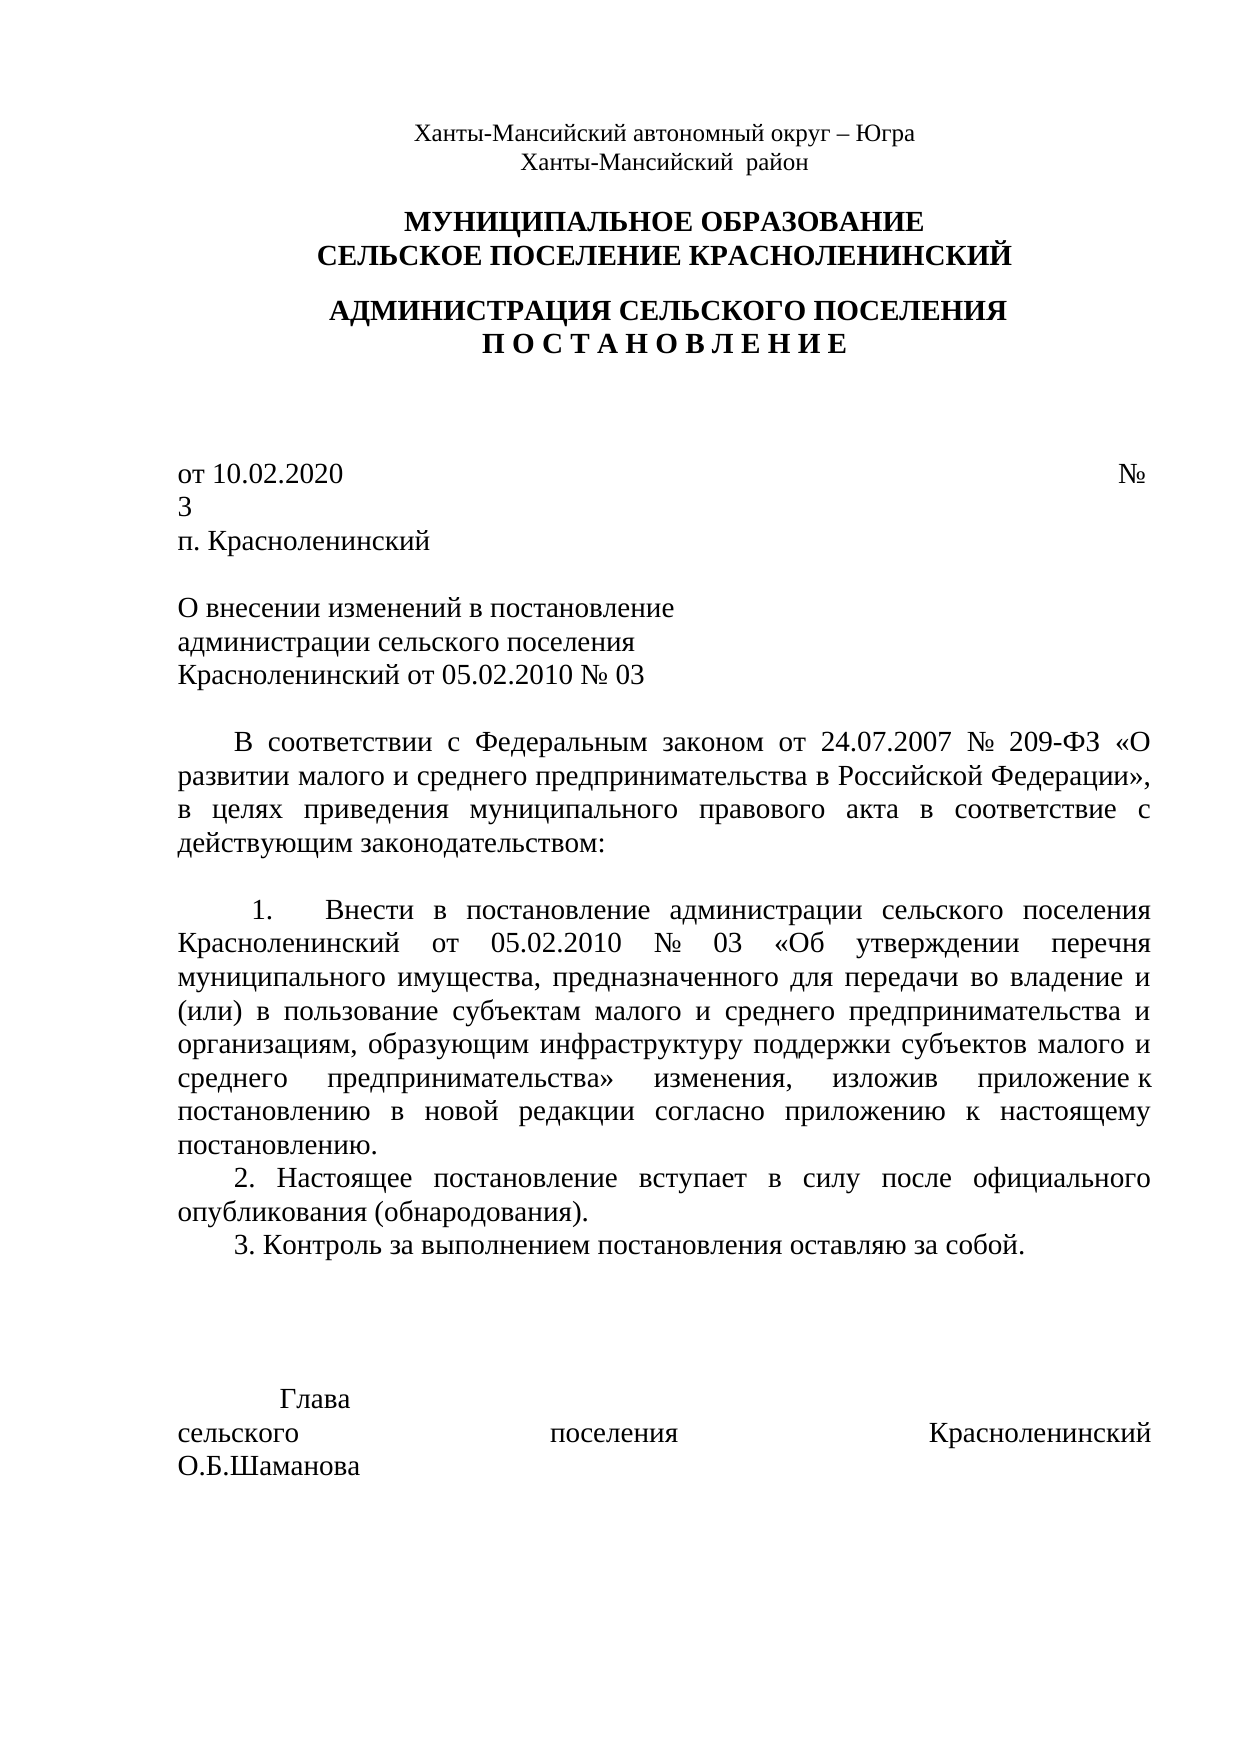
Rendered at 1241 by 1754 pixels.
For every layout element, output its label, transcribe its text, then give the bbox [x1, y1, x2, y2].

text 2. Настоящее постановление вступает в силу после официального опубликования (обнародования). [177, 1160, 1152, 1227]
text Глава [177, 1381, 1152, 1415]
text В соответствии с Федеральным законом от 24.07.2007 № 209-ФЗ «О развитии малого и среднего предпринимательства в Российской Федерации», в целях приведения муниципального правового акта в соответствие с действующим законодательством: [177, 724, 1152, 858]
list Внести в постановление администрации сельского поселения Красноленинский от 05.02.2010 № 03 «Об утверждении перечня муниципального имущества, предназначенного для передачи во владение и (или) в пользование субъектам малого и среднего предпринимательства и организациям, образующим инфраструктуру поддержки субъектов малого и среднего предпринимательства» изменения, изложив приложение к постановлению в новой редакции согласно приложению к настоящему постановлению. [177, 892, 1152, 1160]
text 3. Контроль за выполнением постановления оставляю за собой. [177, 1227, 1152, 1261]
text Ханты-Мансийский район [177, 147, 1152, 176]
title администрации сельского поселения [177, 624, 1152, 657]
text МУНИЦИПАЛЬНОЕ ОБРАЗОВАНИЕ [177, 204, 1152, 238]
text сельского поселения Красноленинский О.Б.Шаманова [177, 1415, 1152, 1482]
text СЕЛЬСКОЕ ПОСЕЛЕНИЕ КРАСНОЛЕНИНСКИЙ [177, 238, 1152, 271]
text п. Красноленинский [177, 523, 1152, 557]
text АДМИНИСТРАЦИЯ СЕЛЬСКОГО ПОСЕЛЕНИЯ [177, 293, 1152, 327]
text П О С Т А Н О В Л Е Н И Е [177, 327, 1152, 360]
title О внесении изменений в постановление [177, 590, 1152, 624]
title Красноленинский от 05.02.2010 № 03 [177, 657, 1152, 691]
text Ханты-Мансийский автономный округ – Югра [177, 118, 1152, 147]
text от 10.02.2020 № 3 [177, 456, 1152, 523]
